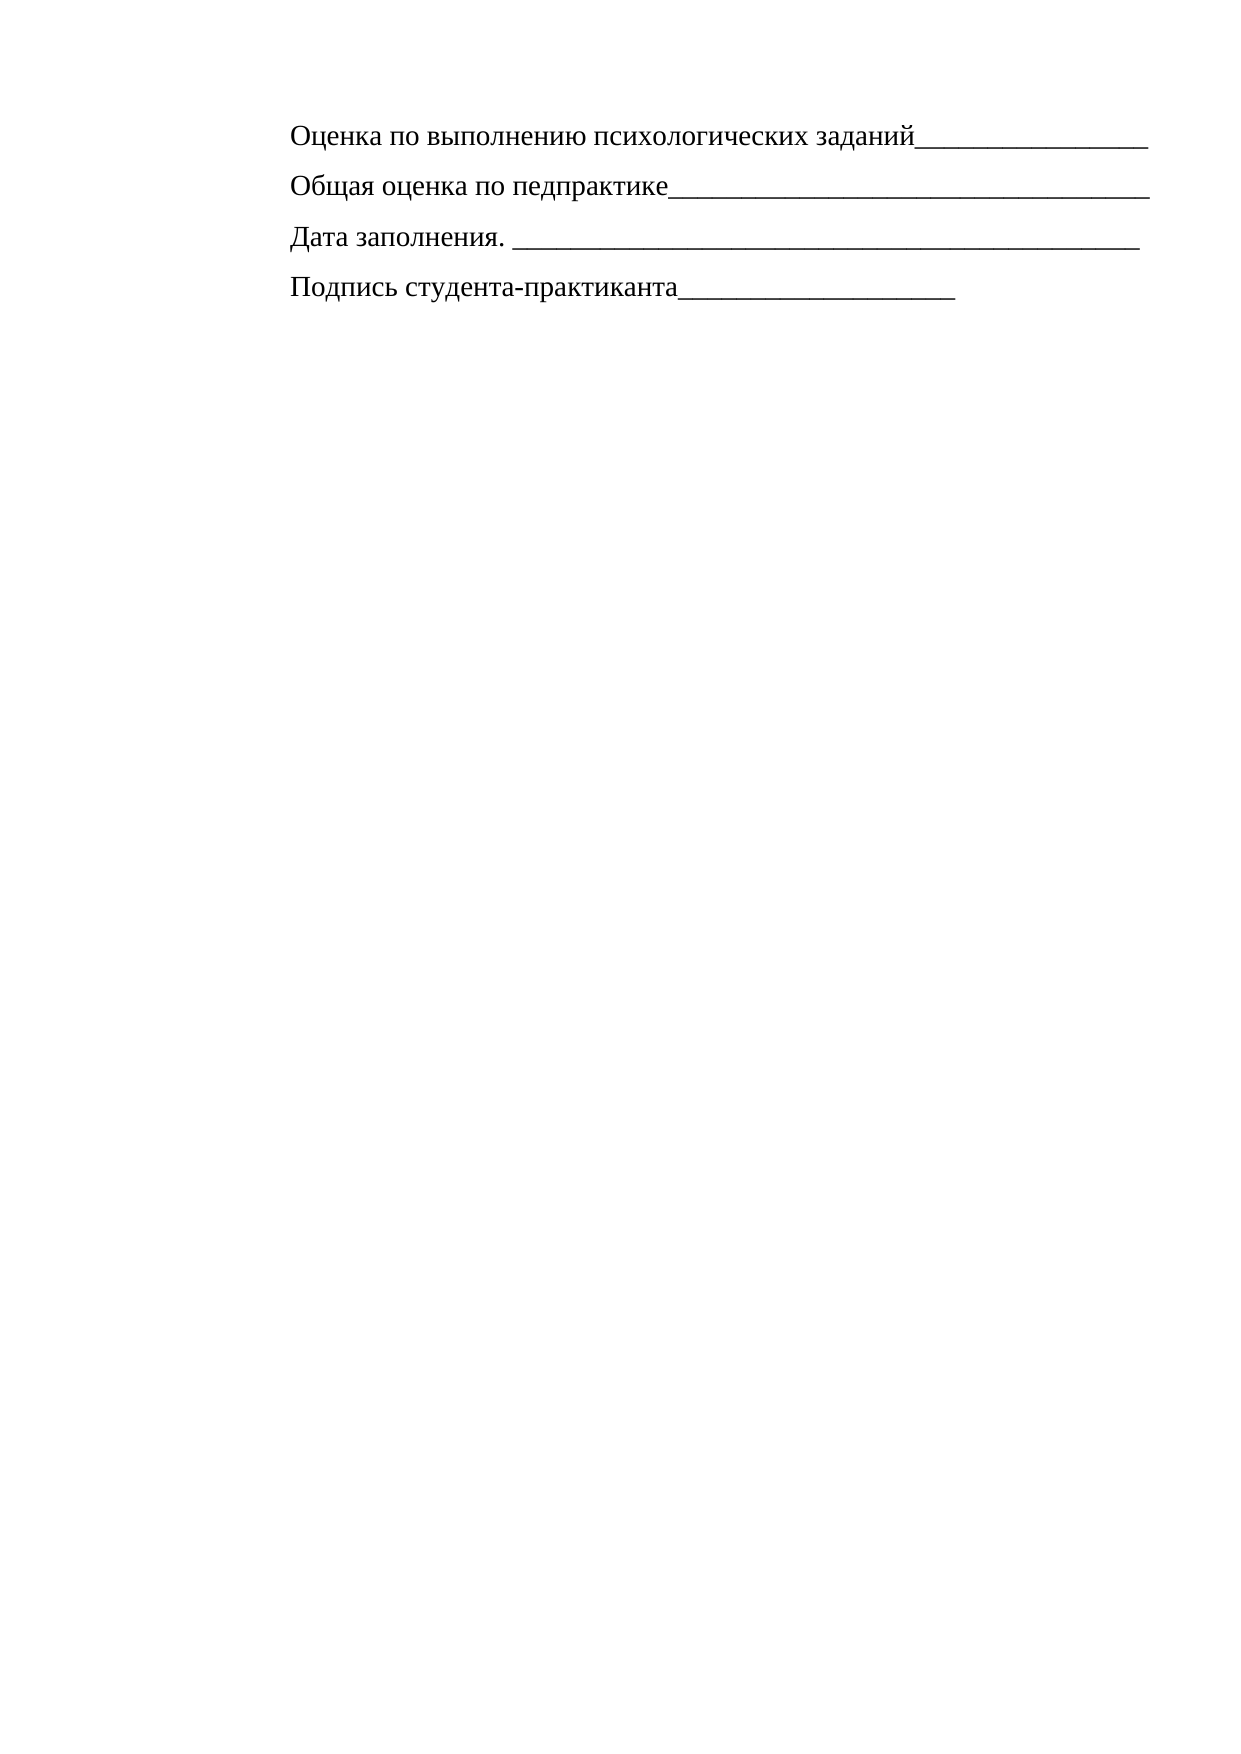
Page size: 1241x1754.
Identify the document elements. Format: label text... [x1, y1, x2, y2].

text Подпись студента-практиканта___________________ [290, 269, 1152, 303]
text Дата заполнения. ___________________________________________ [290, 219, 1152, 252]
text Общая оценка по педпрактике_________________________________ [290, 168, 1152, 202]
text Оценка по выполнению психологических заданий________________ [290, 118, 1152, 152]
